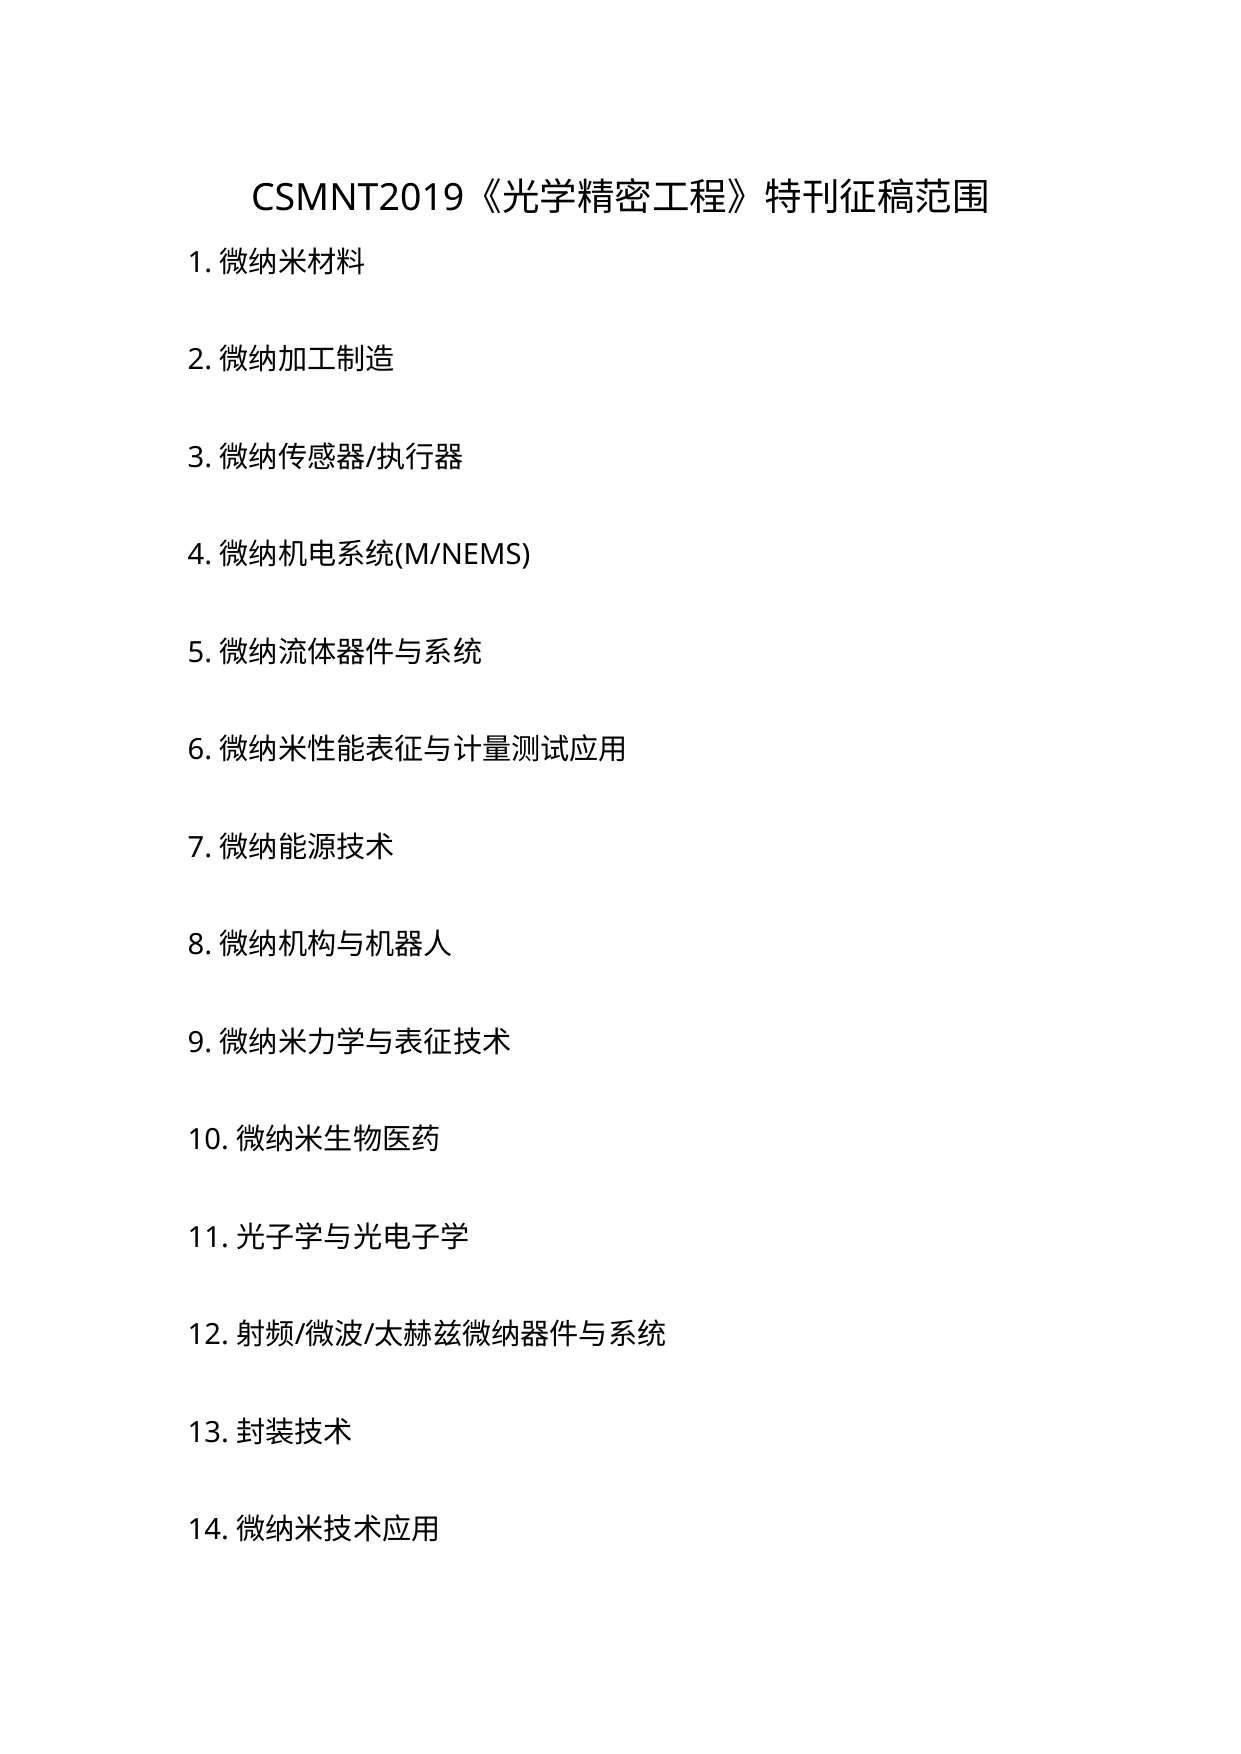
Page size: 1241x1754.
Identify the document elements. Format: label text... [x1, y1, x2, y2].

text CSMNT2019《光学精密工程》特刊征稿范围 [187, 162, 1053, 227]
text 1. 微纳米材料 2. 微纳加工制造 3. 微纳传感器/执行器 4. 微纳机电系统(M/NEMS) 5. 微纳流体器件与系统 6. 微纳米性能表征与计量测试应用 7. 微纳能源技术 8. 微纳机构与机器人 9. 微纳米力学与表征技术 10. 微纳米生物医药 11. 光子学与光电子学 12. 射频/微波/太赫兹微纳器件与系统 13. 封装技术 14. 微纳米技术应用 [187, 227, 1053, 1559]
